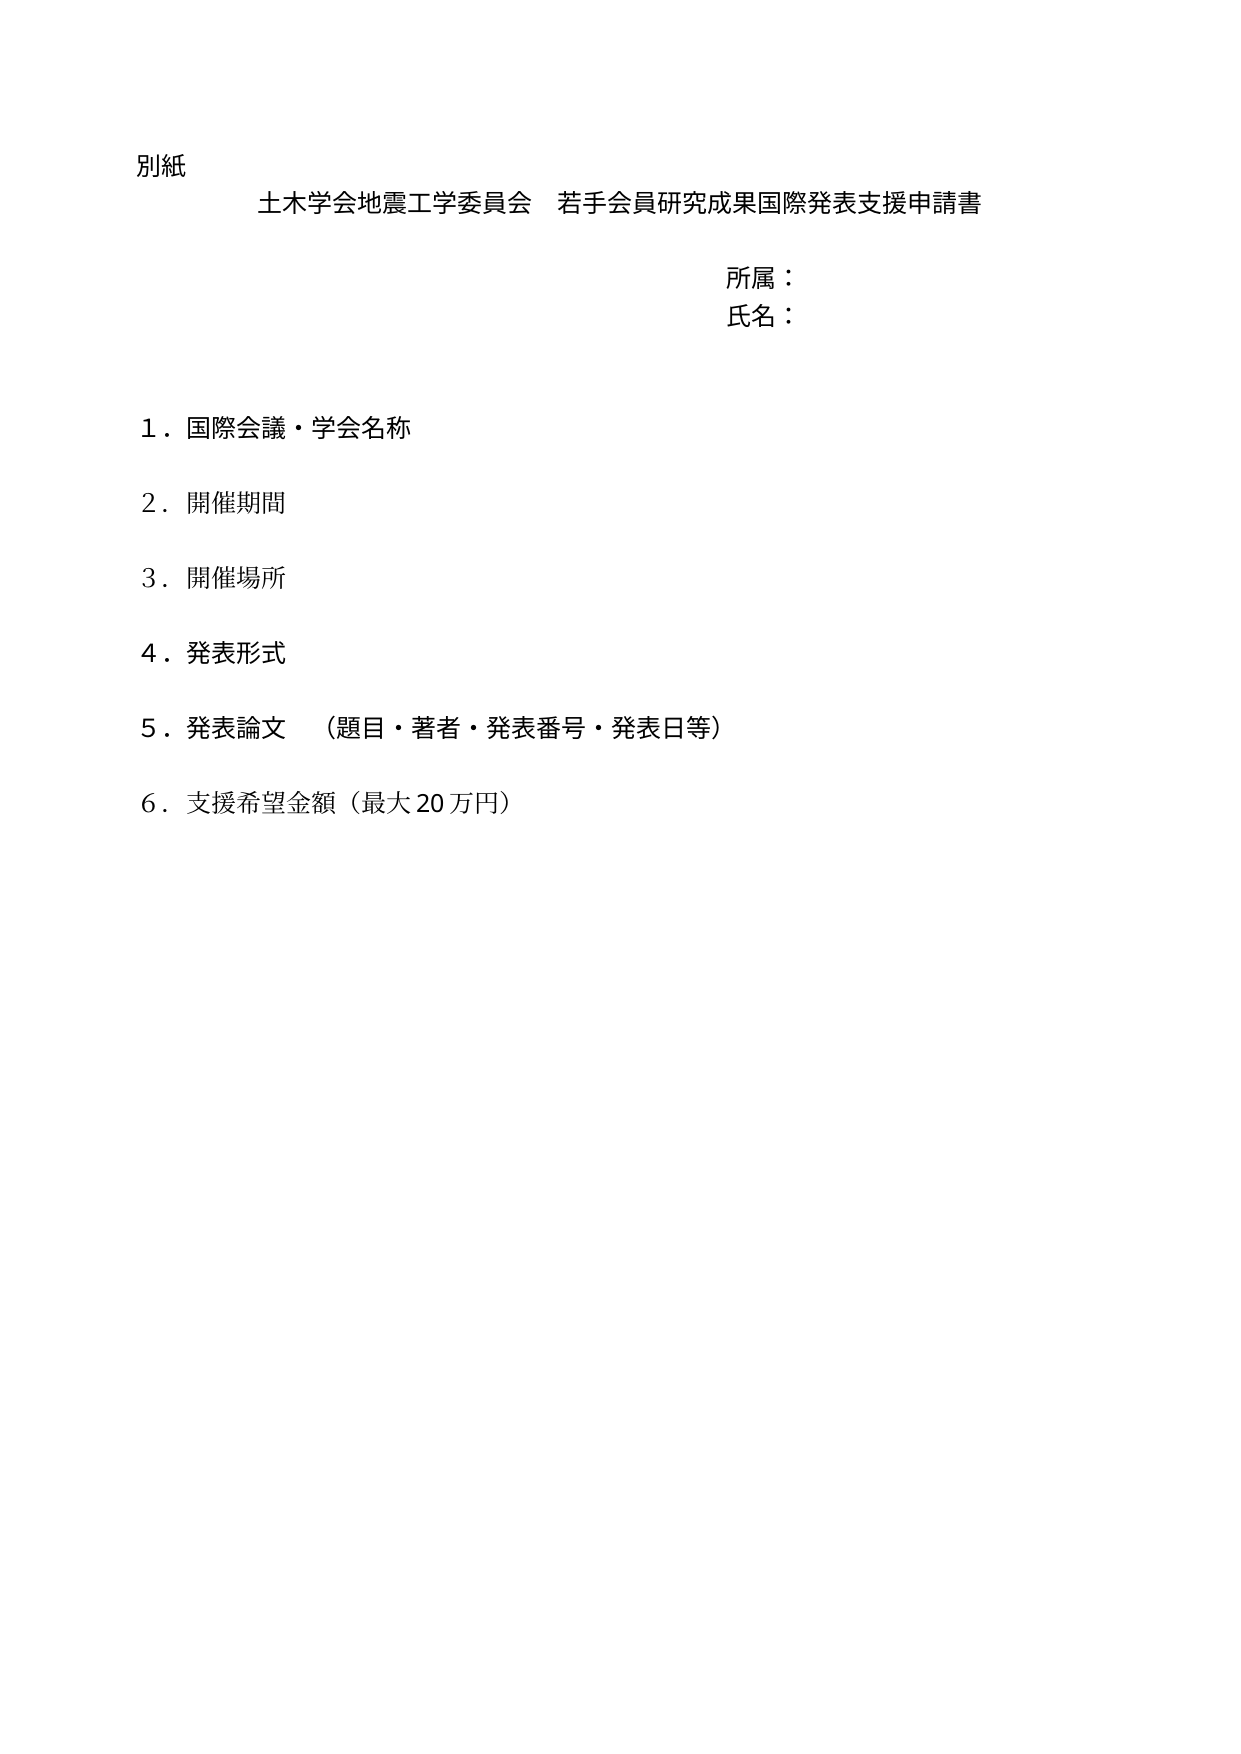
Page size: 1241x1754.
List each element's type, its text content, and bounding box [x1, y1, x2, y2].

text 所属： [726, 258, 1104, 296]
text 土木学会地震工学委員会 若手会員研究成果国際発表支援申請書 [136, 183, 1104, 221]
text 氏名： [726, 296, 1104, 333]
text 別紙 [136, 146, 1104, 183]
text ６．支援希望金額（最大20万円） [136, 783, 1104, 821]
text ４．発表形式 [136, 633, 1104, 671]
text ２．開催期間 [136, 483, 1104, 521]
text ３．開催場所 [136, 558, 1104, 596]
text １．国際会議・学会名称 [136, 408, 1104, 446]
text ５．発表論文 （題目・著者・発表番号・発表日等） [136, 708, 1104, 746]
